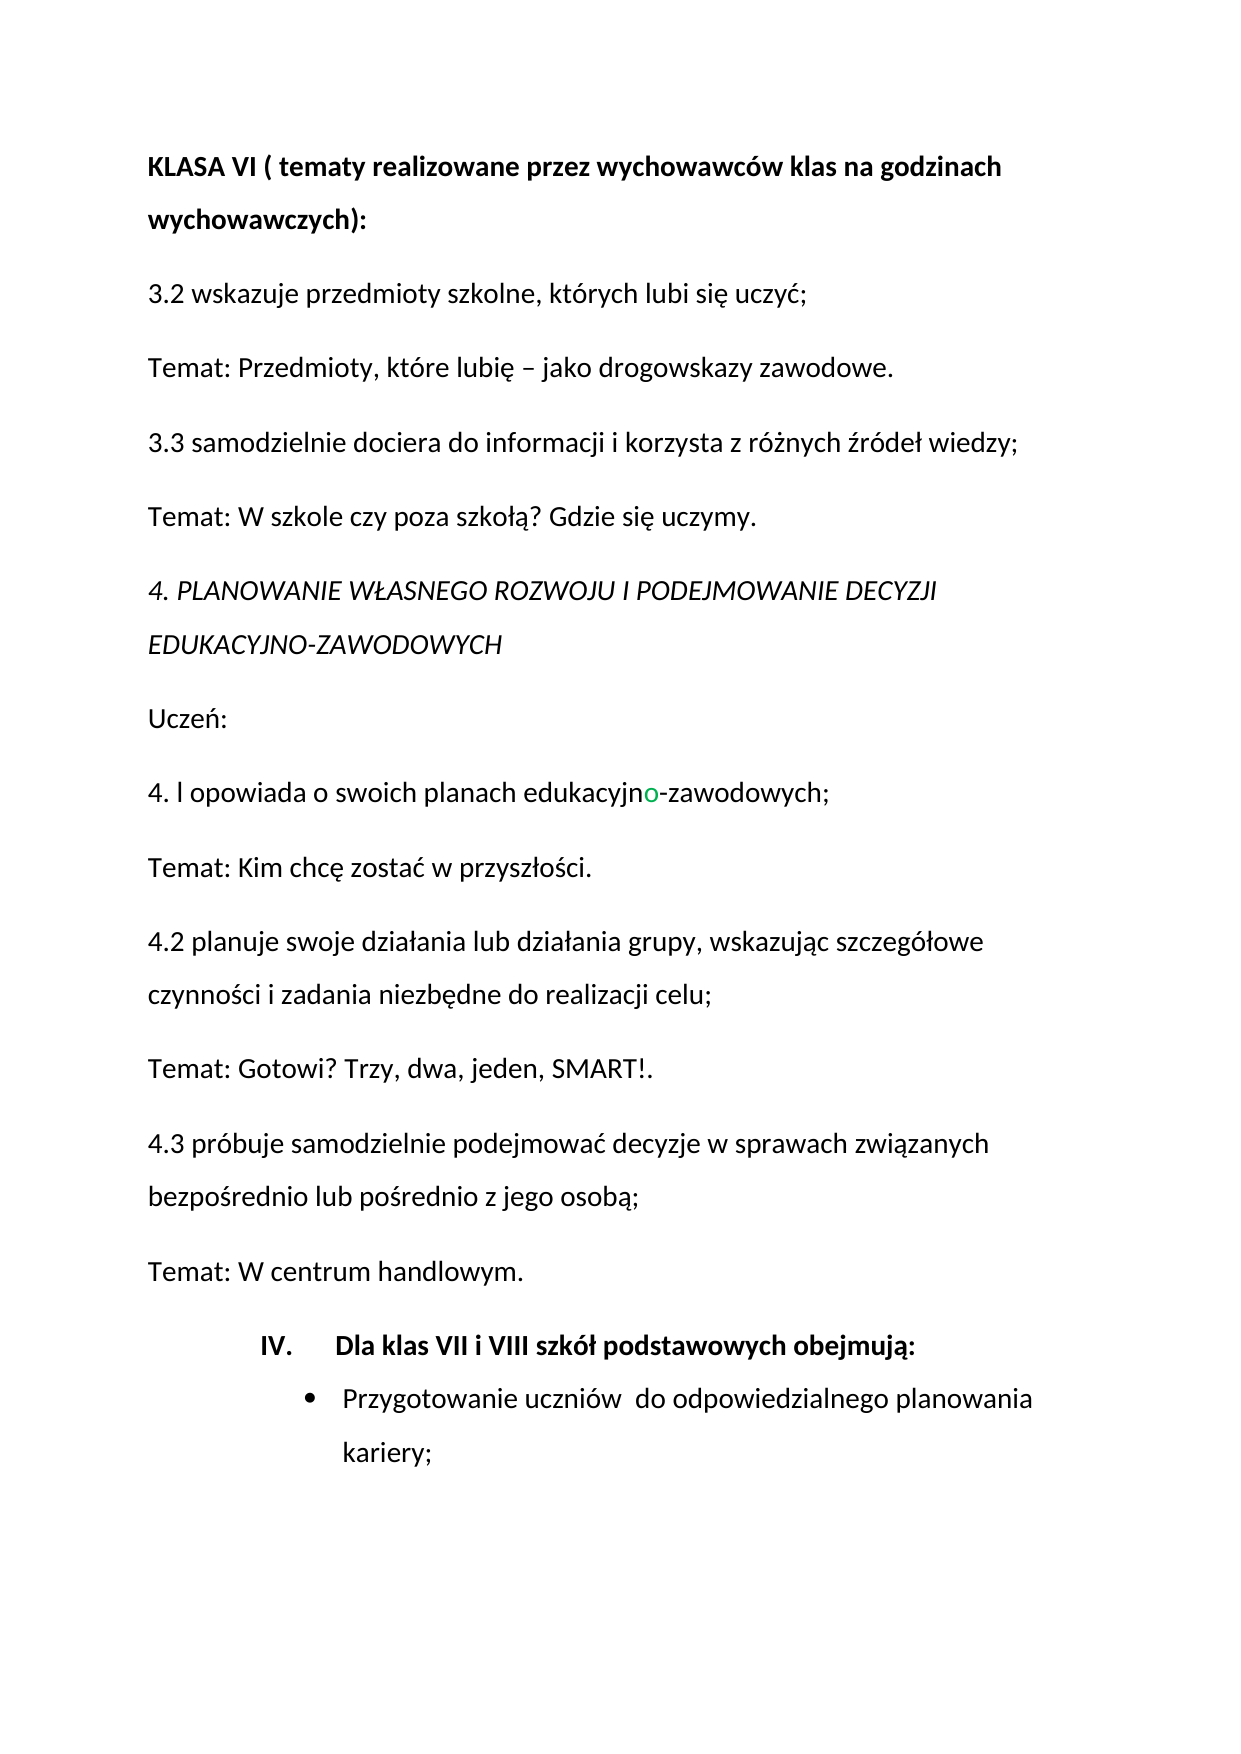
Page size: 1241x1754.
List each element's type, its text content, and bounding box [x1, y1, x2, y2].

text Uczeń: [148, 700, 1093, 736]
text Temat: Gotowi? Trzy, dwa, jeden, SMART!. [148, 1051, 1093, 1086]
text 4.2 planuje swoje działania lub działania grupy, wskazując szczegółowe czynności i zadania niezbędne do realizacji celu; [148, 923, 1093, 1012]
list Przygotowanie uczniów do odpowiedzialnego planowania kariery; [305, 1380, 1093, 1469]
list Dla klas VII i VIII szkół podstawowych obejmują: [260, 1327, 1093, 1362]
text Temat: Przedmioty, które lubię – jako drogowskazy zawodowe. [148, 349, 1093, 385]
text Temat: W centrum handlowym. [148, 1253, 1093, 1288]
text KLASA VI ( tematy realizowane przez wychowawców klas na godzinach wychowawczych): [148, 148, 1093, 237]
text Temat: W szkole czy poza szkołą? Gdzie się uczymy. [148, 498, 1093, 534]
text Temat: Kim chcę zostać w przyszłości. [148, 849, 1093, 884]
text 3.3 samodzielnie dociera do informacji i korzysta z różnych źródeł wiedzy; [148, 424, 1093, 459]
text 4. l opowiada o swoich planach edukacyjno-zawodowych; [148, 774, 1093, 810]
text 4.3 próbuje samodzielnie podejmować decyzje w sprawach związanych bezpośrednio lub pośrednio z jego osobą; [148, 1125, 1093, 1214]
text 4. PLANOWANIE WŁASNEGO ROZWOJU I PODEJMOWANIE DECYZJI EDUKACYJNO-ZAWODOWYCH [148, 572, 1093, 661]
text 3.2 wskazuje przedmioty szkolne, których lubi się uczyć; [148, 275, 1093, 311]
